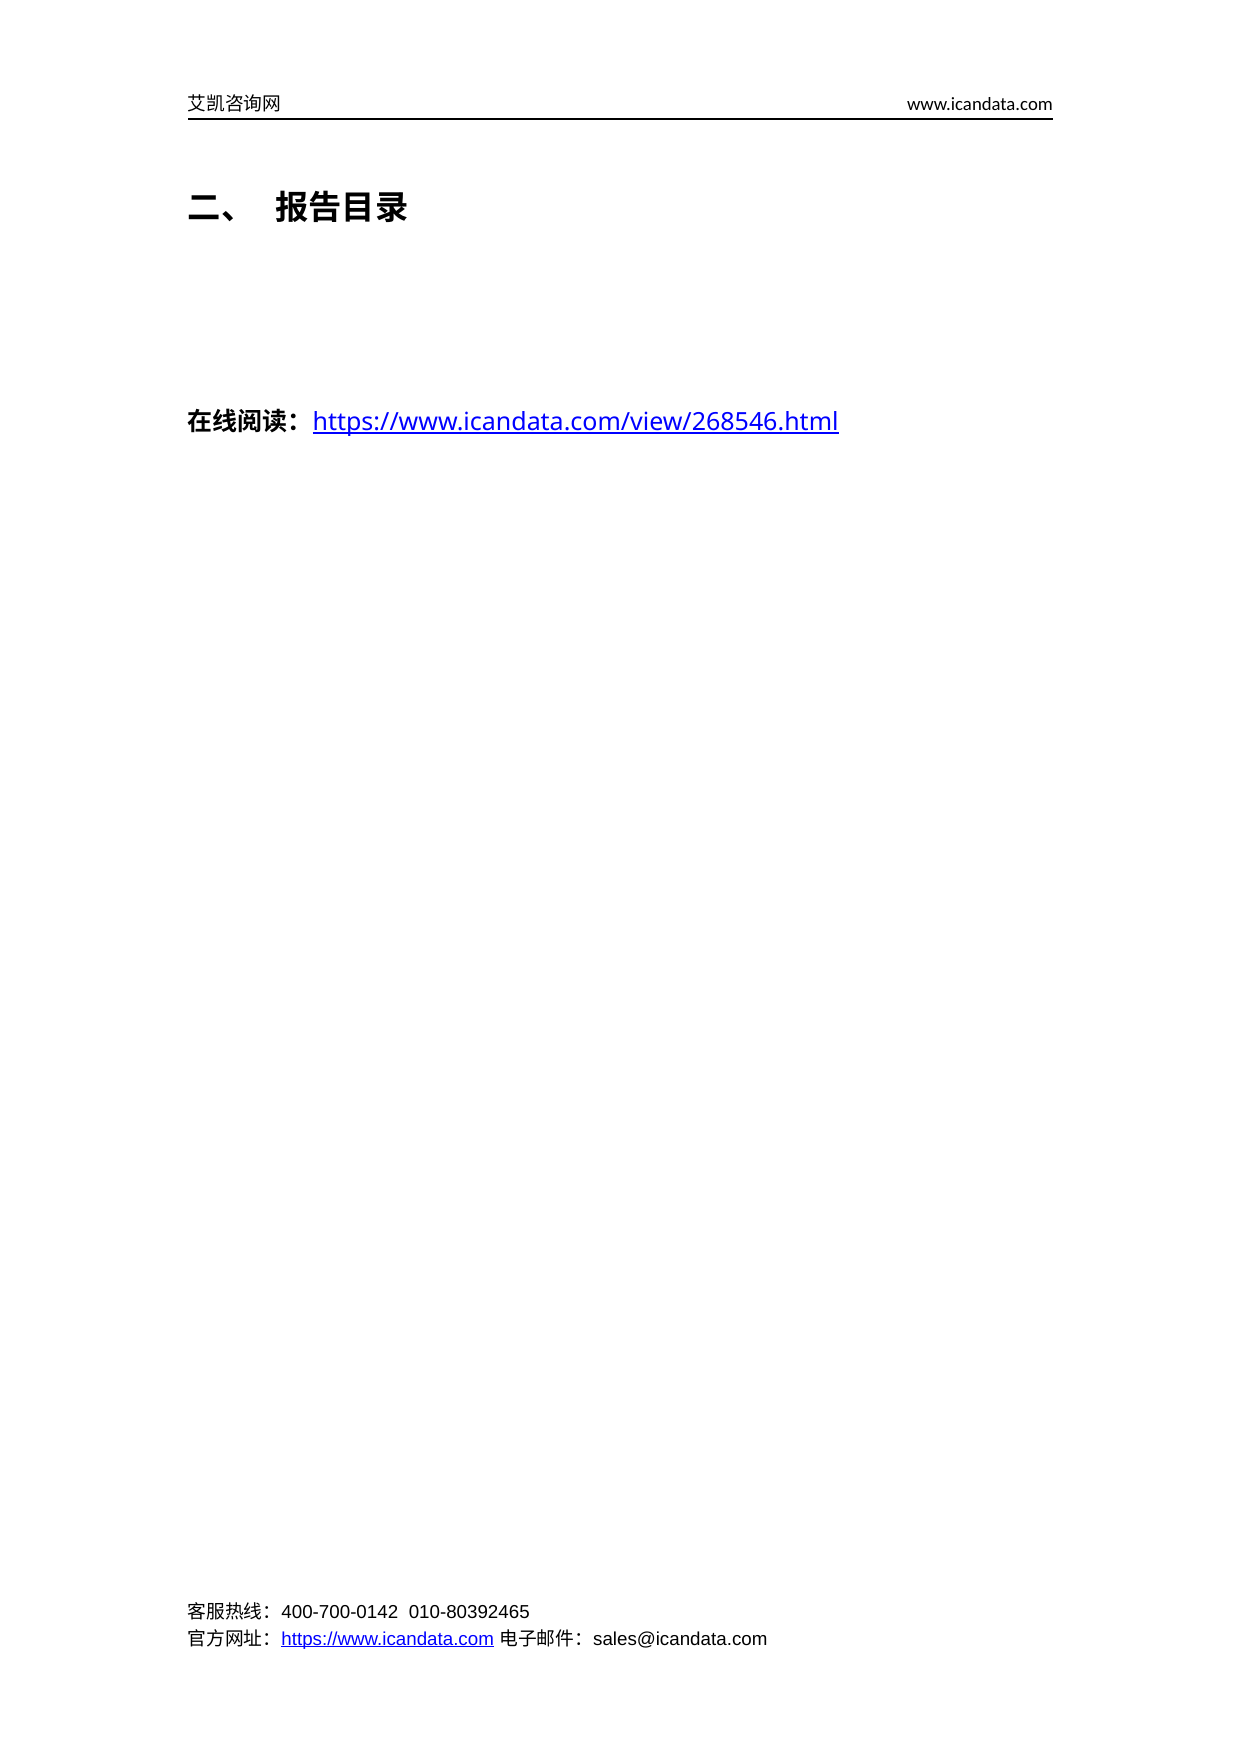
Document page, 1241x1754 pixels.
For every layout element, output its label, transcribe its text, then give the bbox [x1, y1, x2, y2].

subtitle 报告目录 [187, 172, 1053, 237]
text 在线阅读：https://www.icandata.com/view/268546.html [187, 387, 1053, 452]
